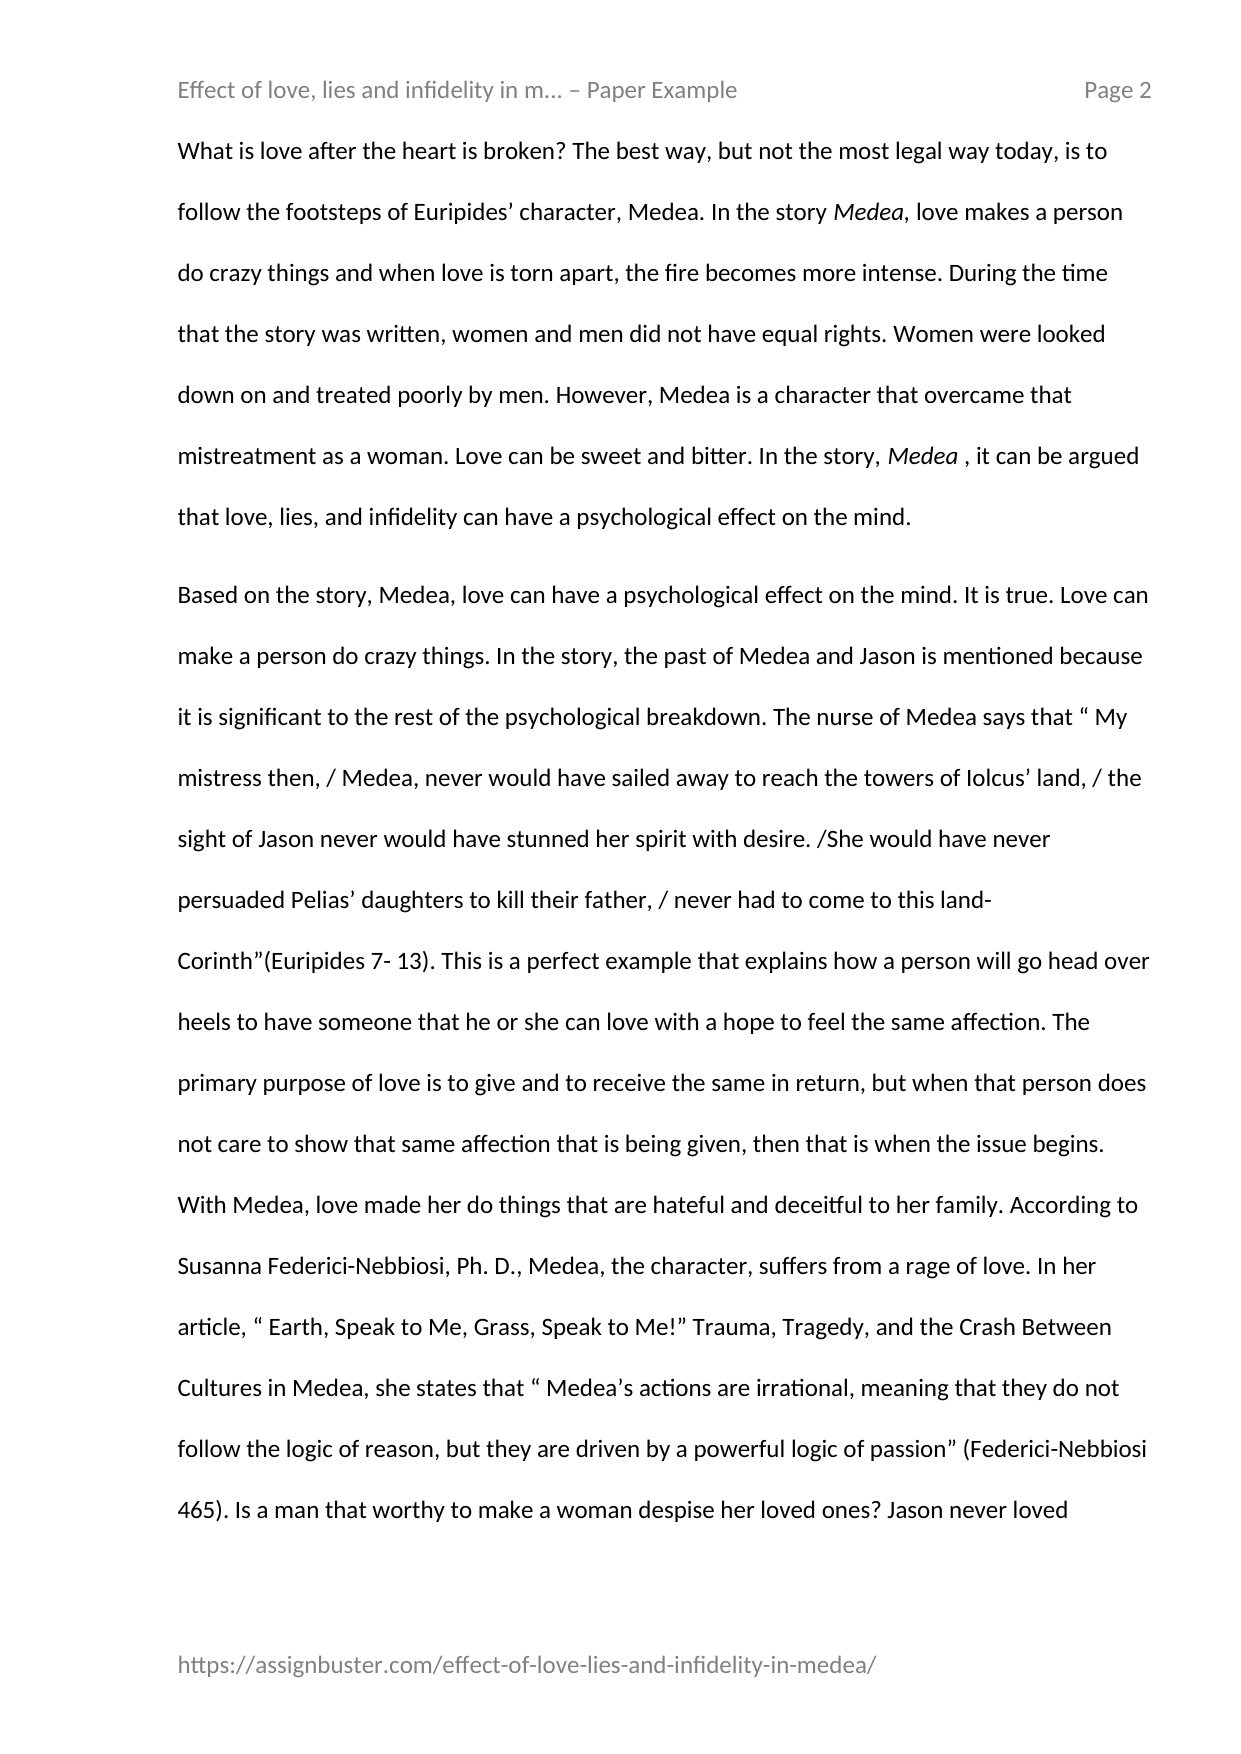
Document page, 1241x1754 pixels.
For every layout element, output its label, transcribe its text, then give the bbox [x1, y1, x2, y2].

text What is love after the heart is broken? The best way, but not the most legal way today, is to follow the footsteps of Euripides’ character, Medea. In the story Medea, love makes a person do crazy things and when love is torn apart, the fire becomes more intense. During the time that the story was written, women and men did not have equal rights. Women were looked down on and treated poorly by men. However, Medea is a character that overcame that mistreatment as a woman. Love can be sweet and bitter. In the story, Medea , it can be argued that love, lies, and infidelity can have a psychological effect on the mind. [177, 135, 1152, 532]
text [177, 579, 1152, 1525]
